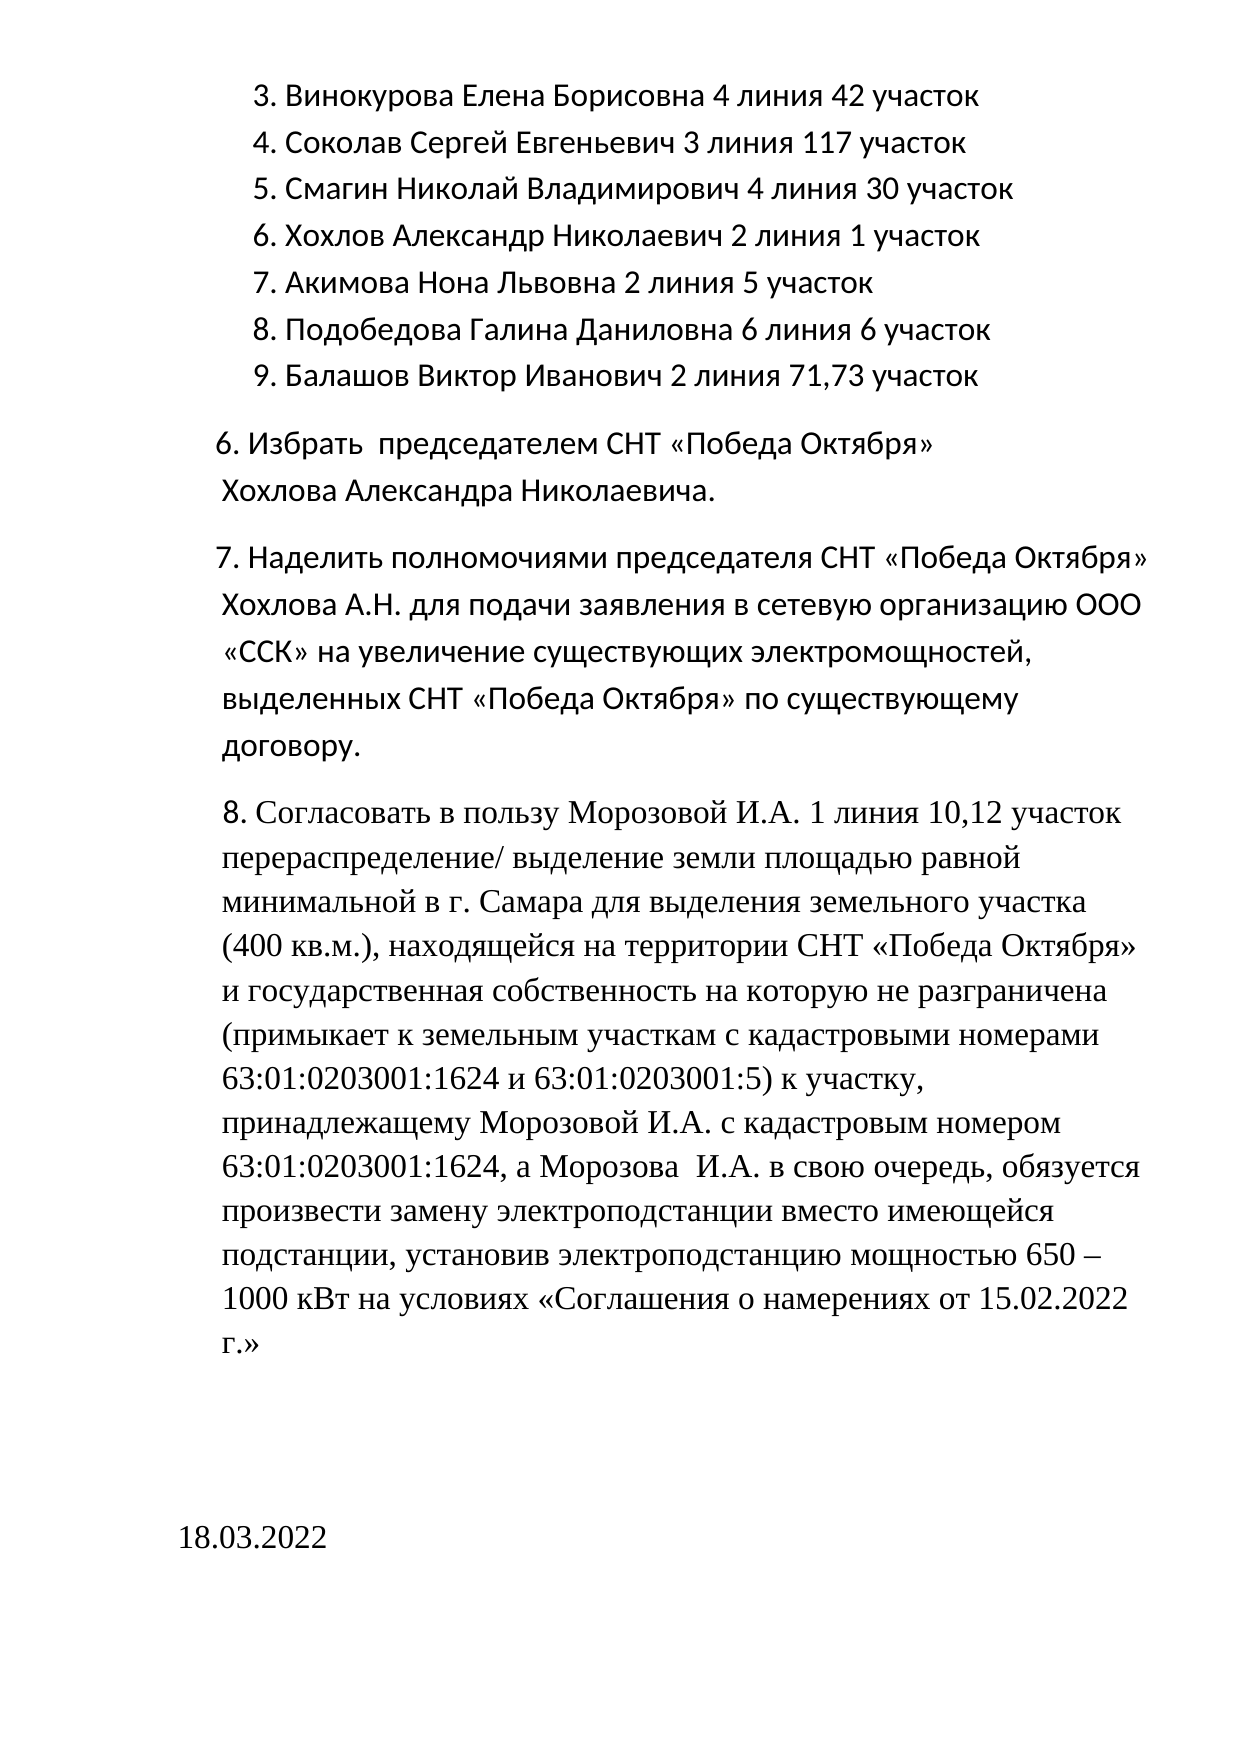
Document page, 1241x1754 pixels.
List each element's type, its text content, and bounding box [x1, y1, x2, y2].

text 6. Избрать председателем СНТ «Победа Октября» Хохлова Александра Николаевича. [177, 422, 1152, 509]
list 9. Балашов Виктор Иванович 2 линия 71,73 участок [252, 354, 1152, 395]
list 5. Смагин Николай Владимирович 4 линия 30 участок [252, 167, 1152, 208]
text 18.03.2022 [177, 1517, 1152, 1555]
list 7. Акимова Нона Львовна 2 линия 5 участок [252, 261, 1152, 302]
text 7. Наделить полномочиями председателя СНТ «Победа Октября» Хохлова А.Н. для подачи заявления в сетевую организацию ООО «ССК» на увеличение существующих электромощностей, выделенных СНТ «Победа Октября» по существующему договору. [177, 536, 1152, 764]
list 6. Хохлов Александр Николаевич 2 линия 1 участок [252, 214, 1152, 255]
list 8. Подобедова Галина Даниловна 6 линия 6 участок [252, 308, 1152, 348]
text 8. Согласовать в пользу Морозовой И.А. 1 линия 10,12 участок перераспределение/ выделение земли площадью равной минимальной в г. Самара для выделения земельного участка (400 кв.м.), находящейся на территории СНТ «Победа Октября» и государственная собственность на которую не разграничена (примыкает к земельным участкам с кадастровыми номерами 63:01:0203001:1624 и 63:01:0203001:5) к участку, принадлежащему Морозовой И.А. с кадастровым номером 63:01:0203001:1624, а Морозова И.А. в свою очередь, обязуется произвести замену электроподстанции вместо имеющейся подстанции, установив электроподстанцию мощностью 650 – 1000 кВт на условиях «Соглашения о намерениях от 15.02.2022 г.» [177, 791, 1152, 1361]
list 3. Винокурова Елена Борисовна 4 линия 42 участок [252, 74, 1152, 114]
list 4. Соколав Сергей Евгеньевич 3 линия 117 участок [252, 121, 1152, 161]
